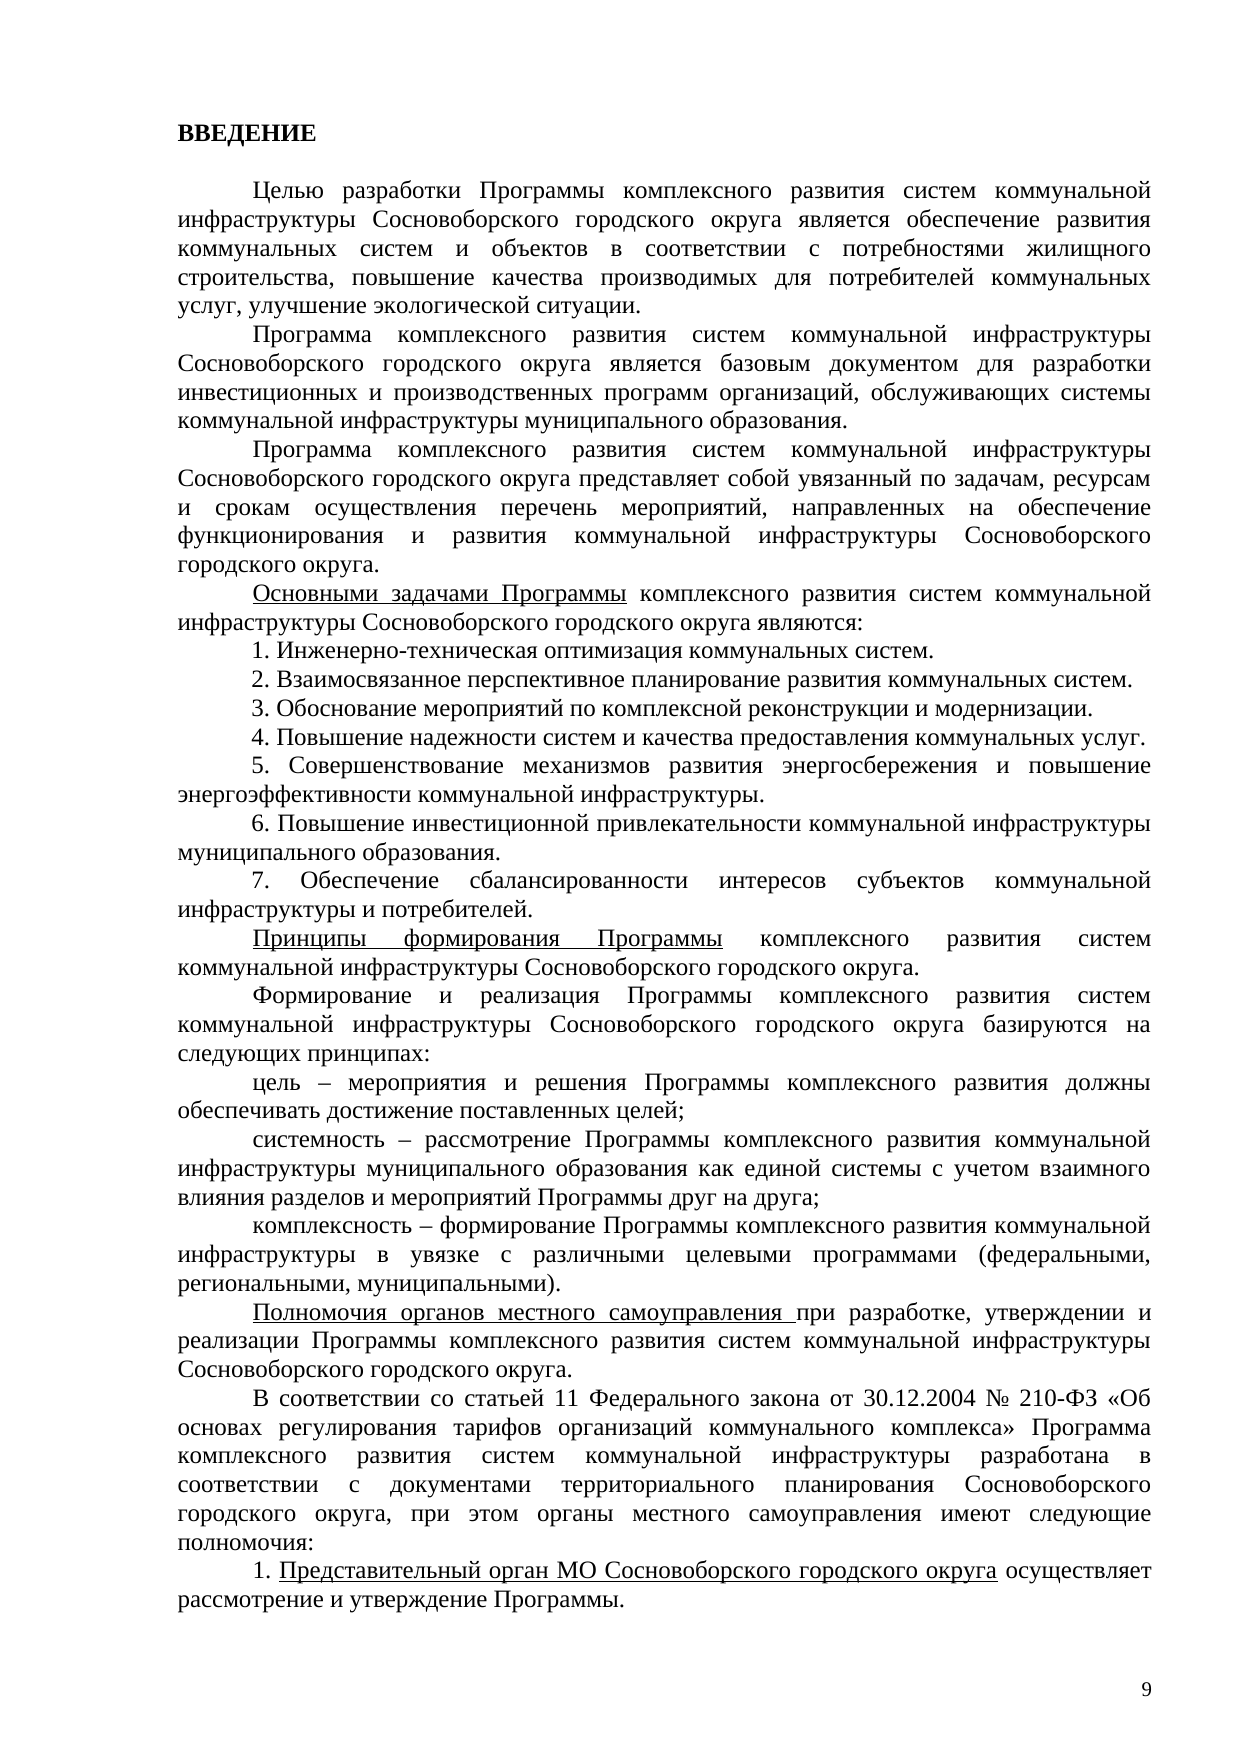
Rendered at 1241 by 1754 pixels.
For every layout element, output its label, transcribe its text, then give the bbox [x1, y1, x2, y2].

text цель – мероприятия и решения Программы комплексного развития должны обеспечивать достижение поставленных целей; [177, 1067, 1152, 1124]
text 2. Взаимосвязанное перспективное планирование развития коммунальных систем. [177, 664, 1152, 693]
text 3. Обоснование мероприятий по комплексной реконструкции и модернизации. [177, 693, 1152, 722]
text ВВЕДЕНИЕ [177, 118, 1152, 147]
text 6. Повышение инвестиционной привлекательности коммунальной инфраструктуры муниципального образования. [177, 808, 1152, 866]
text Формирование и реализация Программы комплексного развития систем коммунальной инфраструктуры Сосновоборского городского округа базируются на следующих принципах: [177, 981, 1152, 1067]
text 7. Обеспечение сбалансированности интересов субъектов коммунальной инфраструктуры и потребителей. [177, 866, 1152, 923]
text Основными задачами Программы комплексного развития систем коммунальной инфраструктуры Сосновоборского городского округа являются: [177, 578, 1152, 636]
text Программа комплексного развития систем коммунальной инфраструктуры Сосновоборского городского округа является базовым документом для разработки инвестиционных и производственных программ организаций, обслуживающих системы коммунальной инфраструктуры муниципального образования. [177, 319, 1152, 434]
text В соответствии со статьей 11 Федерального закона от 30.12.2004 № 210-ФЗ «Об основах регулирования тарифов организаций коммунального комплекса» Программа комплексного развития систем коммунальной инфраструктуры разработана в соответствии с документами территориального планирования Сосновоборского городского округа, при этом органы местного самоуправления имеют следующие полномочия: [177, 1383, 1152, 1556]
text 5. Совершенствование механизмов развития энергосбережения и повышение энергоэффективности коммунальной инфраструктуры. [177, 751, 1152, 808]
text Программа комплексного развития систем коммунальной инфраструктуры Сосновоборского городского округа представляет собой увязанный по задачам, ресурсам и срокам осуществления перечень мероприятий, направленных на обеспечение функционирования и развития коммунальной инфраструктуры Сосновоборского городского округа. [177, 434, 1152, 578]
text Целью разработки Программы комплексного развития систем коммунальной инфраструктуры Сосновоборского городского округа является обеспечение развития коммунальных систем и объектов в соответствии с потребностями жилищного строительства, повышение качества производимых для потребителей коммунальных услуг, улучшение экологической ситуации. [177, 176, 1152, 319]
text 4. Повышение надежности систем и качества предоставления коммунальных услуг. [177, 722, 1152, 751]
text 1. Инженерно-техническая оптимизация коммунальных систем. [177, 636, 1152, 664]
text комплексность – формирование Программы комплексного развития коммунальной инфраструктуры в увязке с различными целевыми программами (федеральными, региональными, муниципальными). [177, 1211, 1152, 1297]
text 1. Представительный орган МО Сосновоборского городского округа осуществляет рассмотрение и утверждение Программы. [177, 1556, 1152, 1613]
text Принципы формирования Программы комплексного развития систем коммунальной инфраструктуры Сосновоборского городского округа. [177, 923, 1152, 981]
text Полномочия органов местного самоуправления при разработке, утверждении и реализации Программы комплексного развития систем коммунальной инфраструктуры Сосновоборского городского округа. [177, 1297, 1152, 1383]
text системность – рассмотрение Программы комплексного развития коммунальной инфраструктуры муниципального образования как единой системы с учетом взаимного влияния разделов и мероприятий Программы друг на друга; [177, 1124, 1152, 1211]
